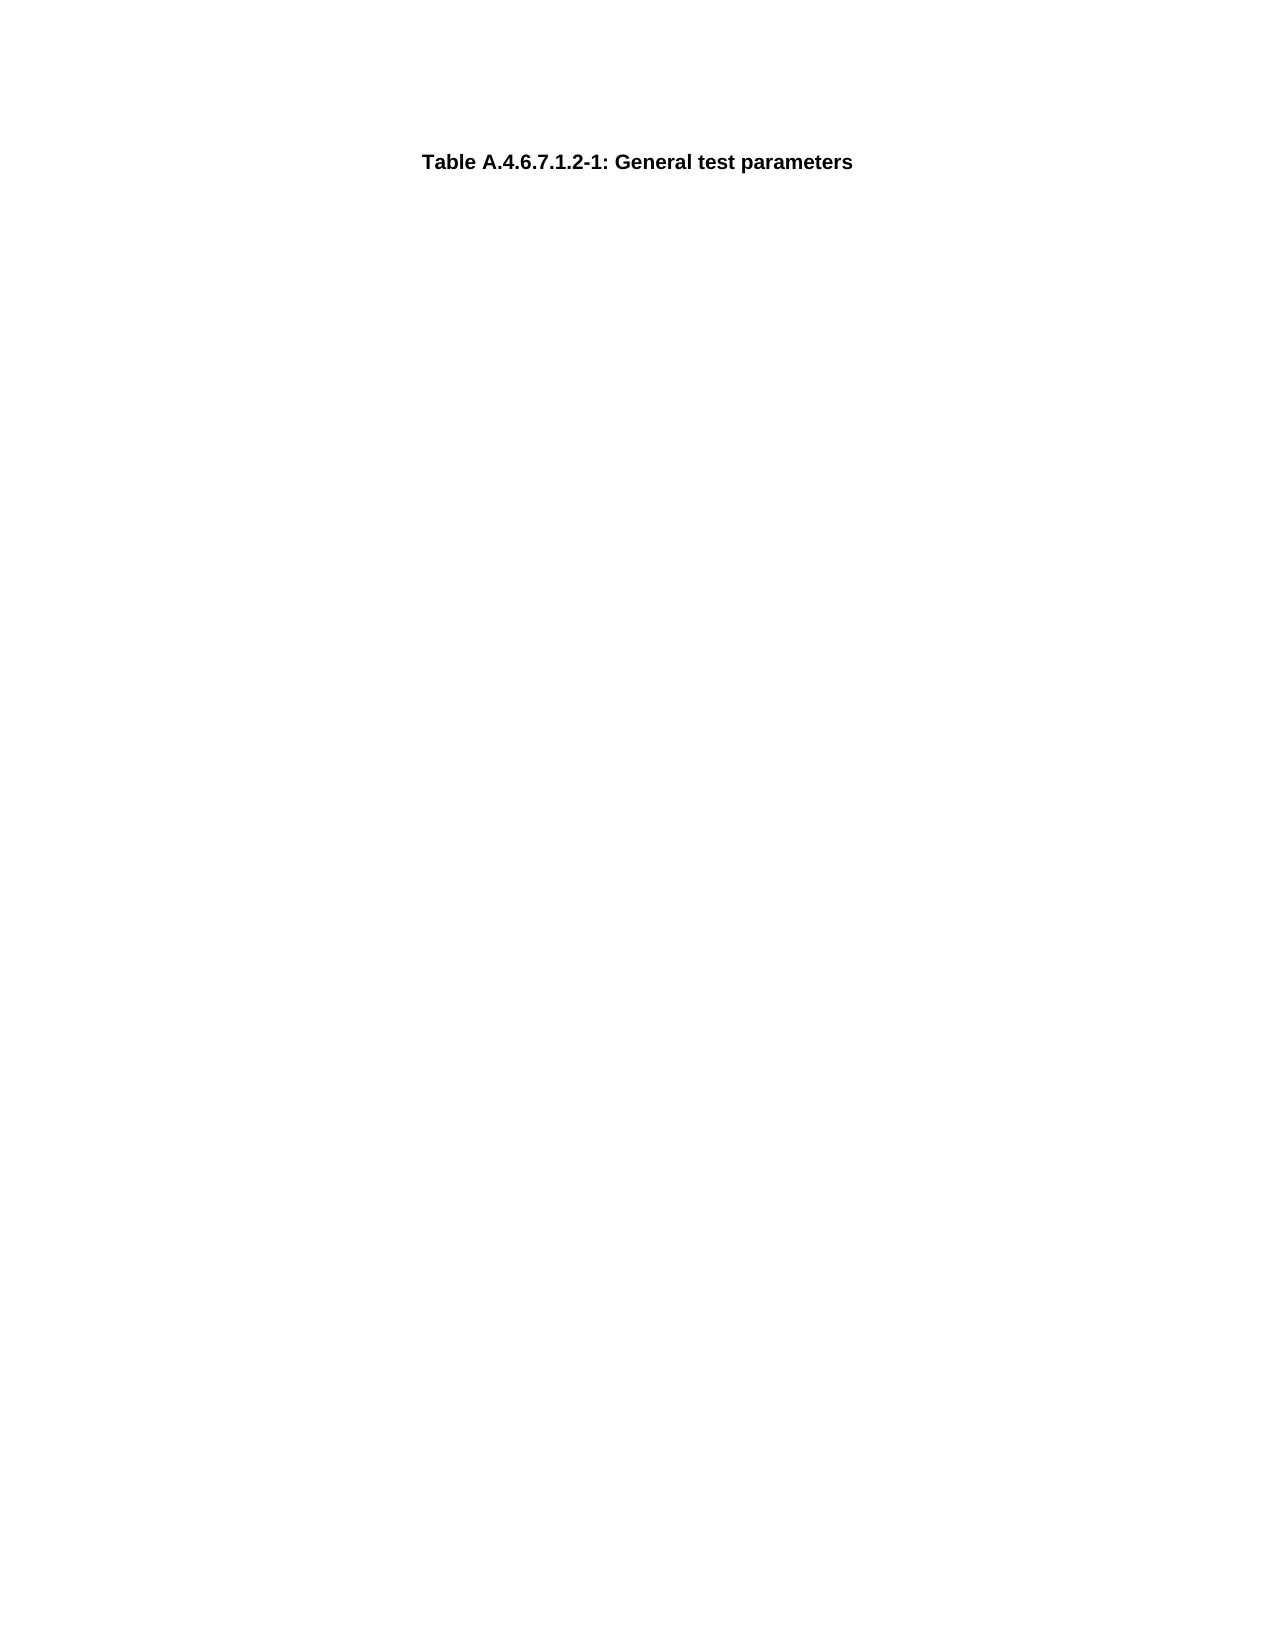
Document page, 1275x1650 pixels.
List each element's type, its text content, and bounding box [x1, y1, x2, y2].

text Table A.4.6.7.1.2-1: General test parameters [150, 150, 1125, 174]
